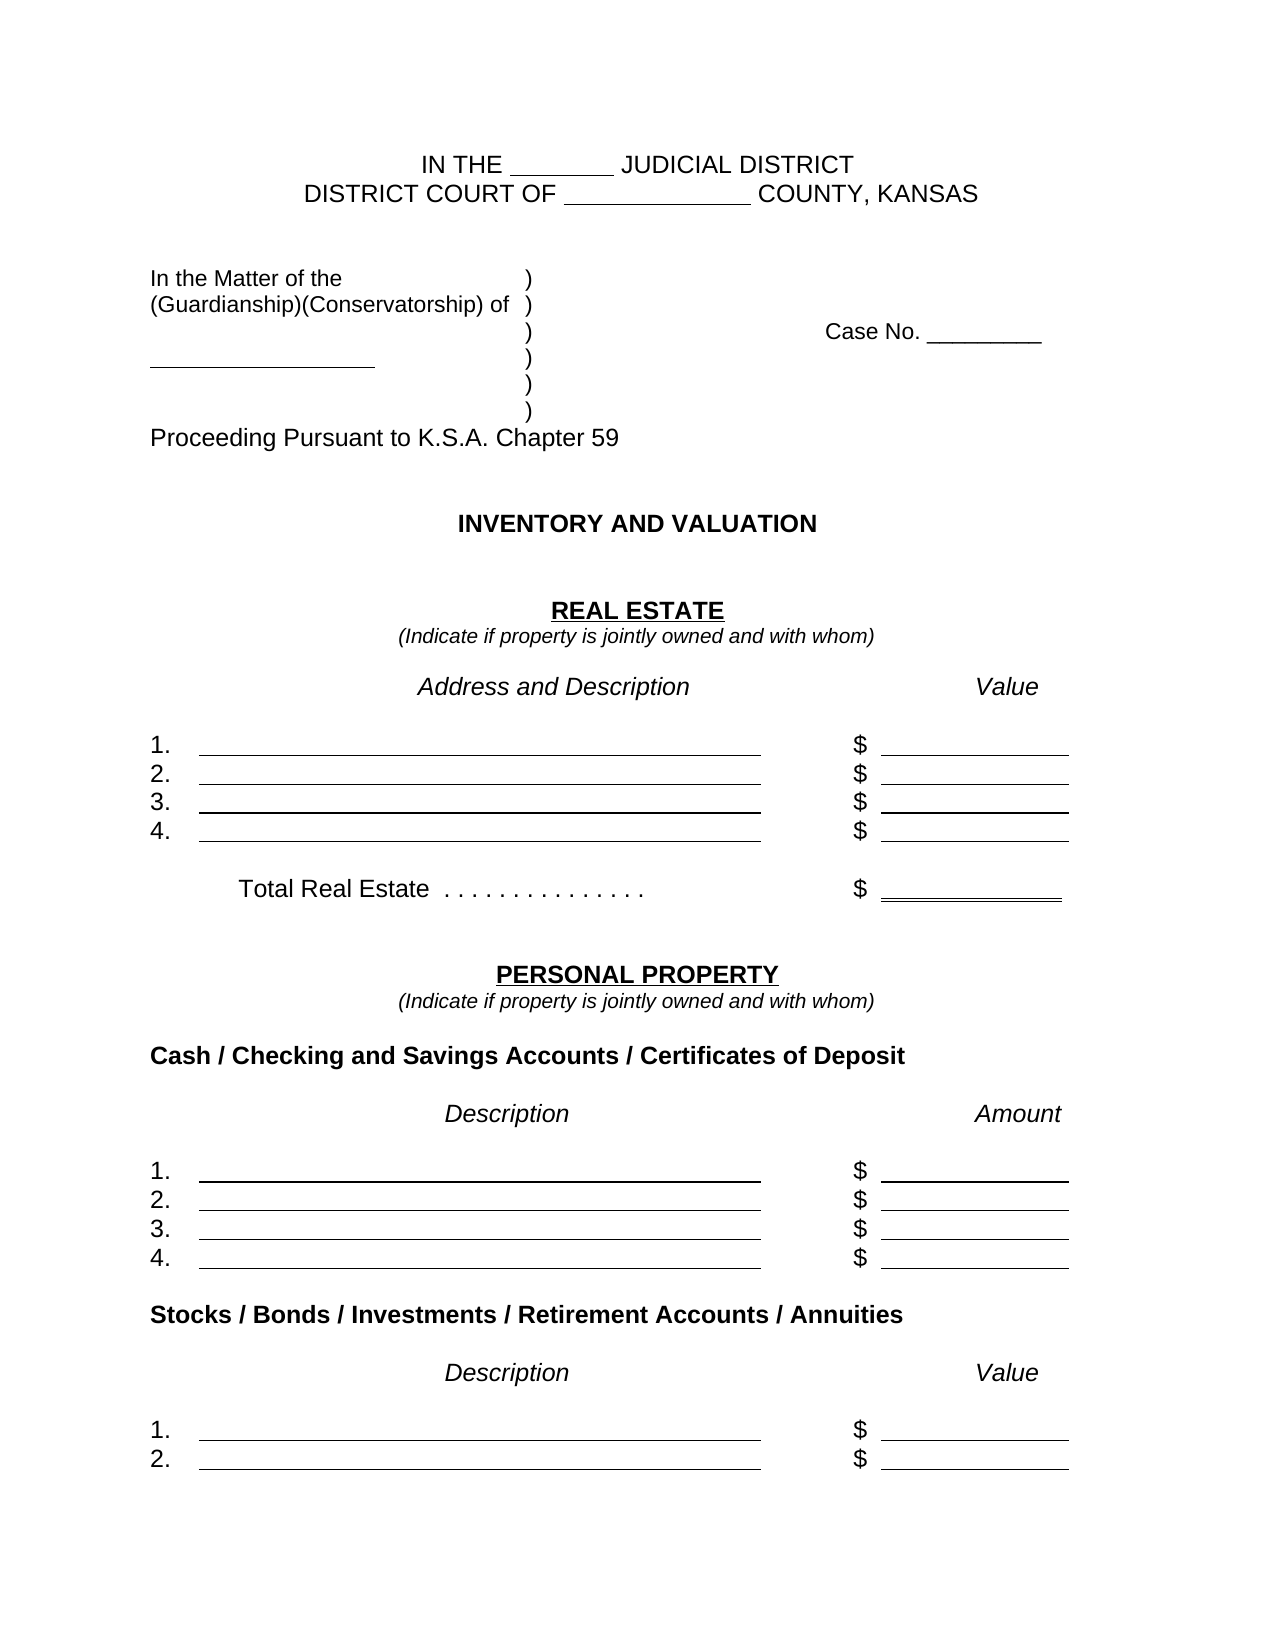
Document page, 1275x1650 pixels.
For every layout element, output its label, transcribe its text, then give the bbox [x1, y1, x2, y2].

list 2. $ [150, 758, 1125, 787]
text Proceeding Pursuant to K.S.A. Chapter 59 [150, 423, 1125, 452]
text ) [150, 344, 1125, 370]
text (Indicate if property is jointly owned and with whom) [150, 624, 1125, 648]
text INVENTORY AND VALUATION [150, 509, 1125, 538]
text ) [150, 370, 1125, 397]
list Total Real Estate . . . . . . . . . . . . . . . $ [150, 873, 1125, 902]
text (Guardianship)(Conservatorship) of ) [150, 291, 1125, 318]
list 3. $ [150, 1214, 1125, 1242]
text ) Case No. _________ [150, 318, 1125, 344]
list 4. $ [150, 816, 1125, 845]
list 1. $ [150, 730, 1125, 758]
text (Indicate if property is jointly owned and with whom) [150, 988, 1125, 1012]
text Cash / Checking and Savings Accounts / Certificates of Deposit [150, 1041, 1125, 1070]
list 4. $ [150, 1242, 1125, 1271]
text IN THE JUDICIAL DISTRICT [150, 150, 1125, 179]
list Description Value [150, 1357, 1125, 1386]
text ) [150, 397, 1125, 423]
text Description Amount [150, 1099, 1125, 1127]
text PERSONAL PROPERTY [150, 960, 1125, 988]
list 2. $ [150, 1444, 1125, 1472]
list 1. $ [150, 1156, 1125, 1185]
list 3. $ [150, 787, 1125, 816]
text Address and Description Value [150, 672, 1125, 701]
text Stocks / Bonds / Investments / Retirement Accounts / Annuities [150, 1300, 1125, 1329]
list 1. $ [150, 1415, 1125, 1444]
list 2. $ [150, 1185, 1125, 1214]
text DISTRICT COURT OF COUNTY, KANSAS [150, 179, 1125, 207]
text REAL ESTATE [150, 596, 1125, 624]
text In the Matter of the ) [150, 265, 1125, 291]
